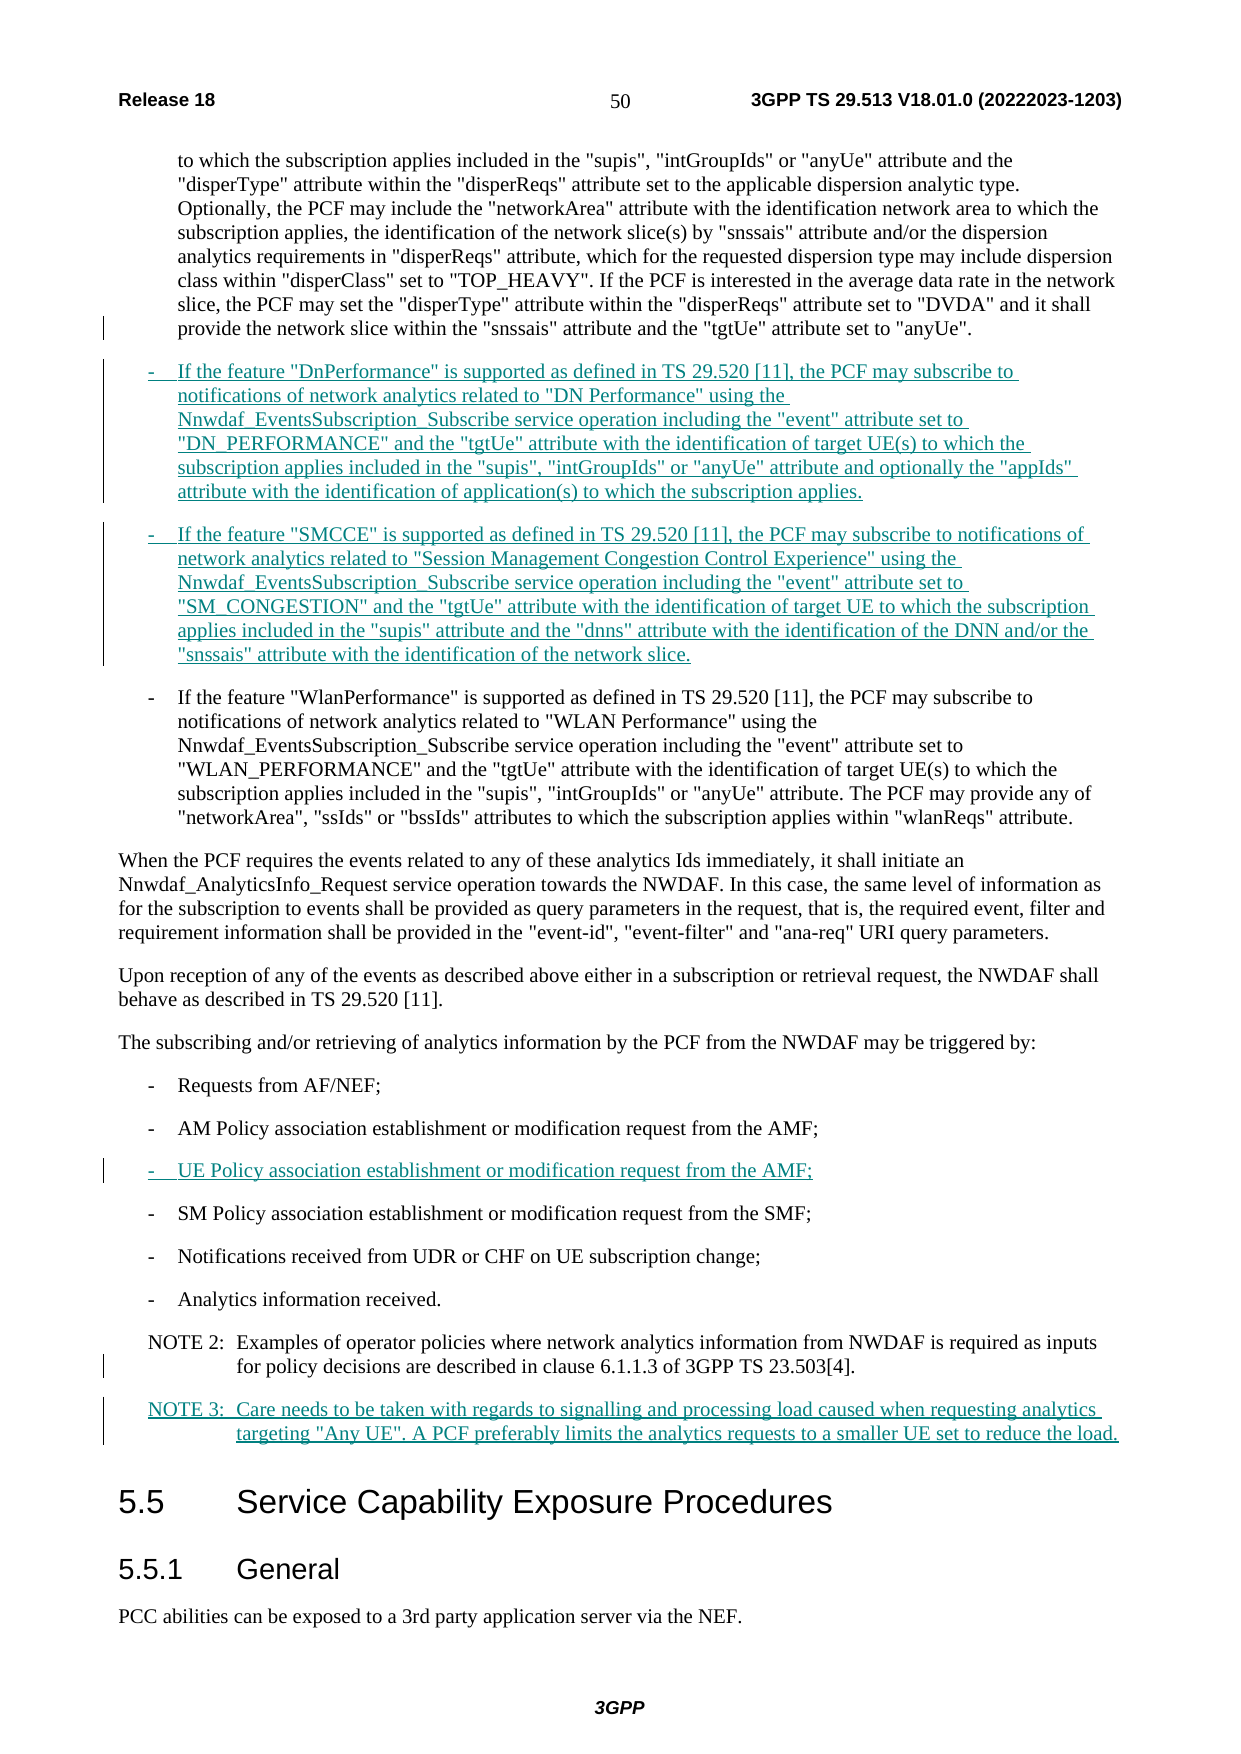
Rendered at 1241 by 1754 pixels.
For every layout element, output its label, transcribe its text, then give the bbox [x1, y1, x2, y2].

subtitle 5.5.1 General [118, 1552, 1122, 1585]
text PCC abilities can be exposed to a 3rd party application server via the NEF. [118, 1604, 1122, 1628]
subtitle 5.5 Service Capability Exposure Procedures [118, 1482, 1122, 1521]
text - If the feature "WlanPerformance" is supported as defined in TS 29.520 [11], the PCF may subscribe to notifications of network analytics related to "WLAN Performance" using the Nnwdaf_EventsSubscription_Subscribe service operation including the "event" attribute set to "WLAN_PERFORMANCE" and the "tgtUe" attribute with the identification of target UE(s) to which the subscription applies included in the "supis", "intGroupIds" or "anyUe" attribute. The PCF may provide any of "networkArea", "ssIds" or "bssIds" attributes to which the subscription applies within "wlanReqs" attribute. [148, 685, 1122, 829]
text - AM Policy association establishment or modification request from the AMF; [148, 1116, 1122, 1140]
text - SM Policy association establishment or modification request from the SMF; [148, 1201, 1122, 1225]
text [148, 147, 1122, 340]
text When the PCF requires the events related to any of these analytics Ids immediately, it shall initiate an Nnwdaf_AnalyticsInfo_Request service operation towards the NWDAF. In this case, the same level of information as for the subscription to events shall be provided as query parameters in the request, that is, the required event, filter and requirement information shall be provided in the "event-id", "event-filter" and "ana-req" URI query parameters. [118, 848, 1122, 944]
text NOTE 2: Examples of operator policies where network analytics information from NWDAF is required as inputs for policy decisions are described in clause 6.1.1.3 of 3GPP TS 23.503[4]. [148, 1330, 1122, 1378]
text - Requests from AF/NEF; [148, 1073, 1122, 1097]
text The subscribing and/or retrieving of analytics information by the PCF from the NWDAF may be triggered by: [118, 1030, 1122, 1054]
text - Notifications received from UDR or CHF on UE subscription change; [148, 1244, 1122, 1268]
text - Analytics information received. [148, 1287, 1122, 1311]
text Upon reception of any of the events as described above either in a subscription or retrieval request, the NWDAF shall behave as described in TS 29.520 [11]. [118, 963, 1122, 1011]
